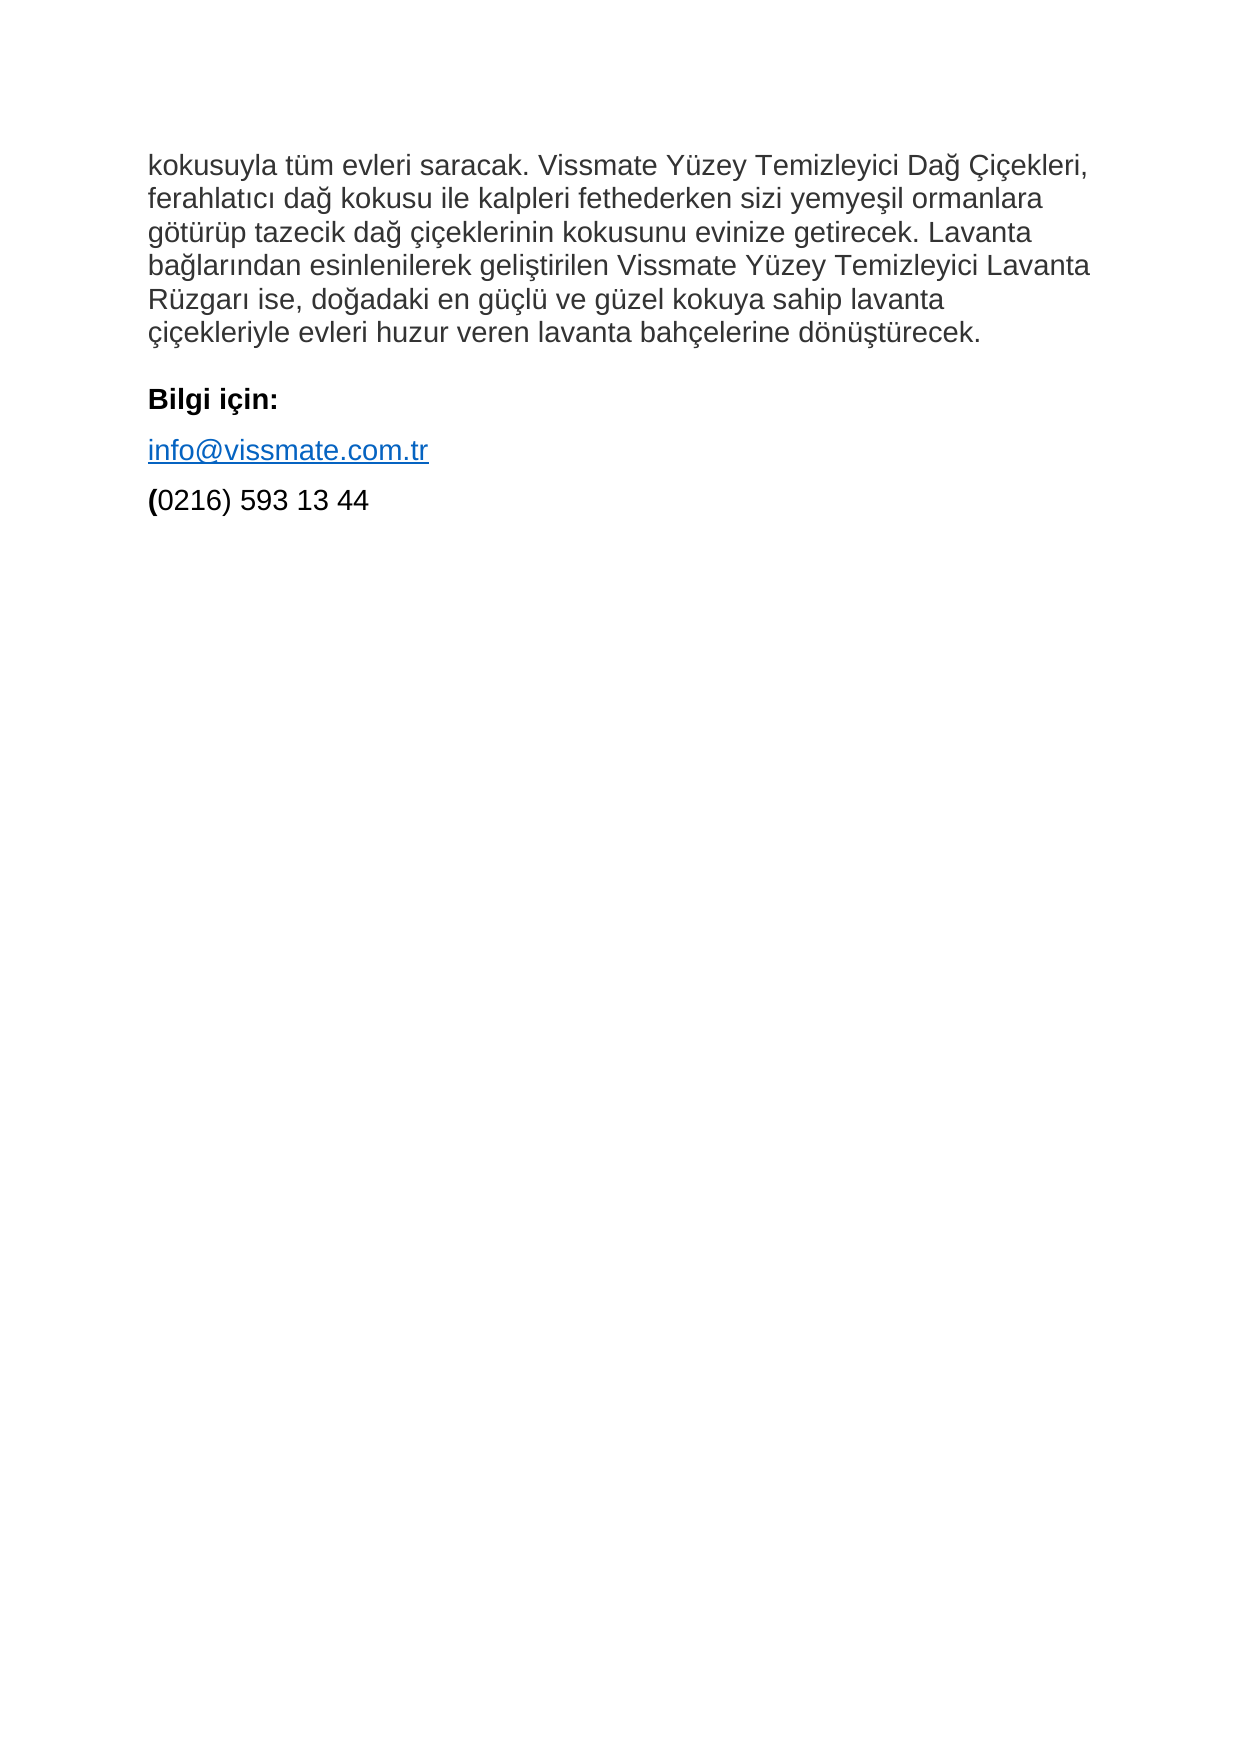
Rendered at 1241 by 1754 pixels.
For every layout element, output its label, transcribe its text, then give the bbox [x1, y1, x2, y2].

text Bilgi için: [148, 382, 1093, 416]
text (0216) 593 13 44 [148, 483, 1093, 517]
text info@vissmate.com.tr [148, 433, 1093, 466]
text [148, 148, 1093, 349]
